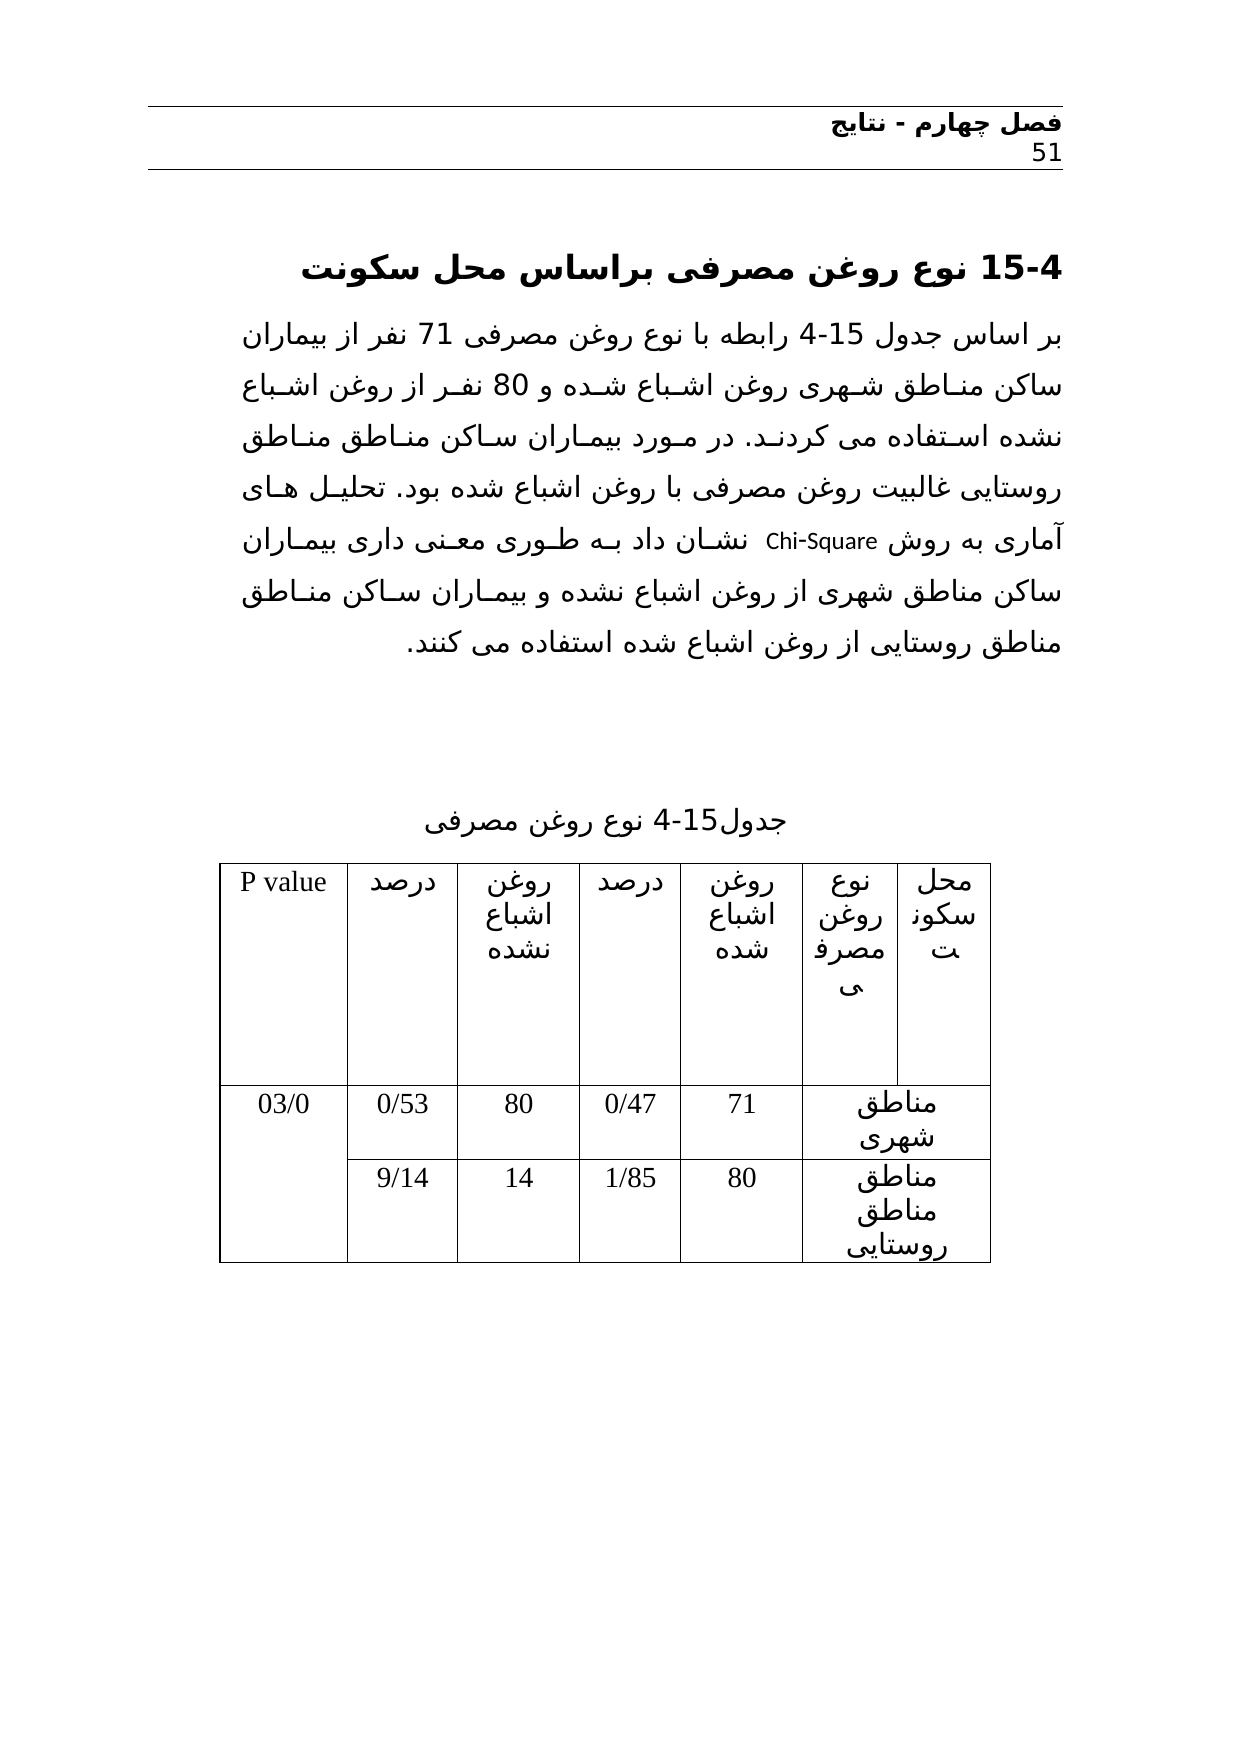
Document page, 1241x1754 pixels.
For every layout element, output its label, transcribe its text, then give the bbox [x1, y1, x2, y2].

table_cell 80 [458, 1086, 579, 1159]
subtitle 15-4 نوع روغن مصرفی براساس محل سکونت [148, 248, 1063, 287]
text بر اساس جدول 15-4 رابطه با نوع روغن مصرفی 71 نفر از بیماران ساکن مناطق شهری روغن اشباع شده و 80 نفر از روغن اشباع نشده استفاده می کردند. در مورد بیماران ساکن مناطق مناطق روستایی غالبیت روغن مصرفی با روغن اشباع شده بود. تحلیل های آماری به روش Chi-Square نشان داد به طوری معنی داری بیماران ساکن مناطق شهری از روغن اشباع نشده و بیماران ساکن مناطق مناطق روستایی از روغن اشباع شده استفاده می کنند. [241, 318, 1063, 659]
table_header P value [221, 864, 347, 1085]
table_cell 0/47 [580, 1086, 680, 1159]
table_header درصد [580, 864, 680, 1085]
table_header درصد [348, 864, 457, 1085]
table_cell 03/0 [221, 1086, 347, 1262]
table_cell 71 [681, 1086, 802, 1159]
table_cell 80 [681, 1160, 802, 1262]
table_cell مناطق شهری [803, 1086, 990, 1159]
table_header روغن اشباع شده [681, 864, 802, 1085]
table_header نوع روغن مصرفی [803, 864, 897, 1085]
table_cell 0/53 [348, 1086, 457, 1159]
table_cell 1/85 [580, 1160, 680, 1262]
table_cell 14 [458, 1160, 579, 1262]
table_cell مناطق مناطق روستایی [803, 1160, 990, 1262]
table_cell 9/14 [348, 1160, 457, 1262]
text جدول15-4 نوع روغن مصرفی [148, 803, 1063, 837]
table_header روغن اشباع نشده [458, 864, 579, 1085]
table_header محل سکونت [898, 864, 990, 1085]
